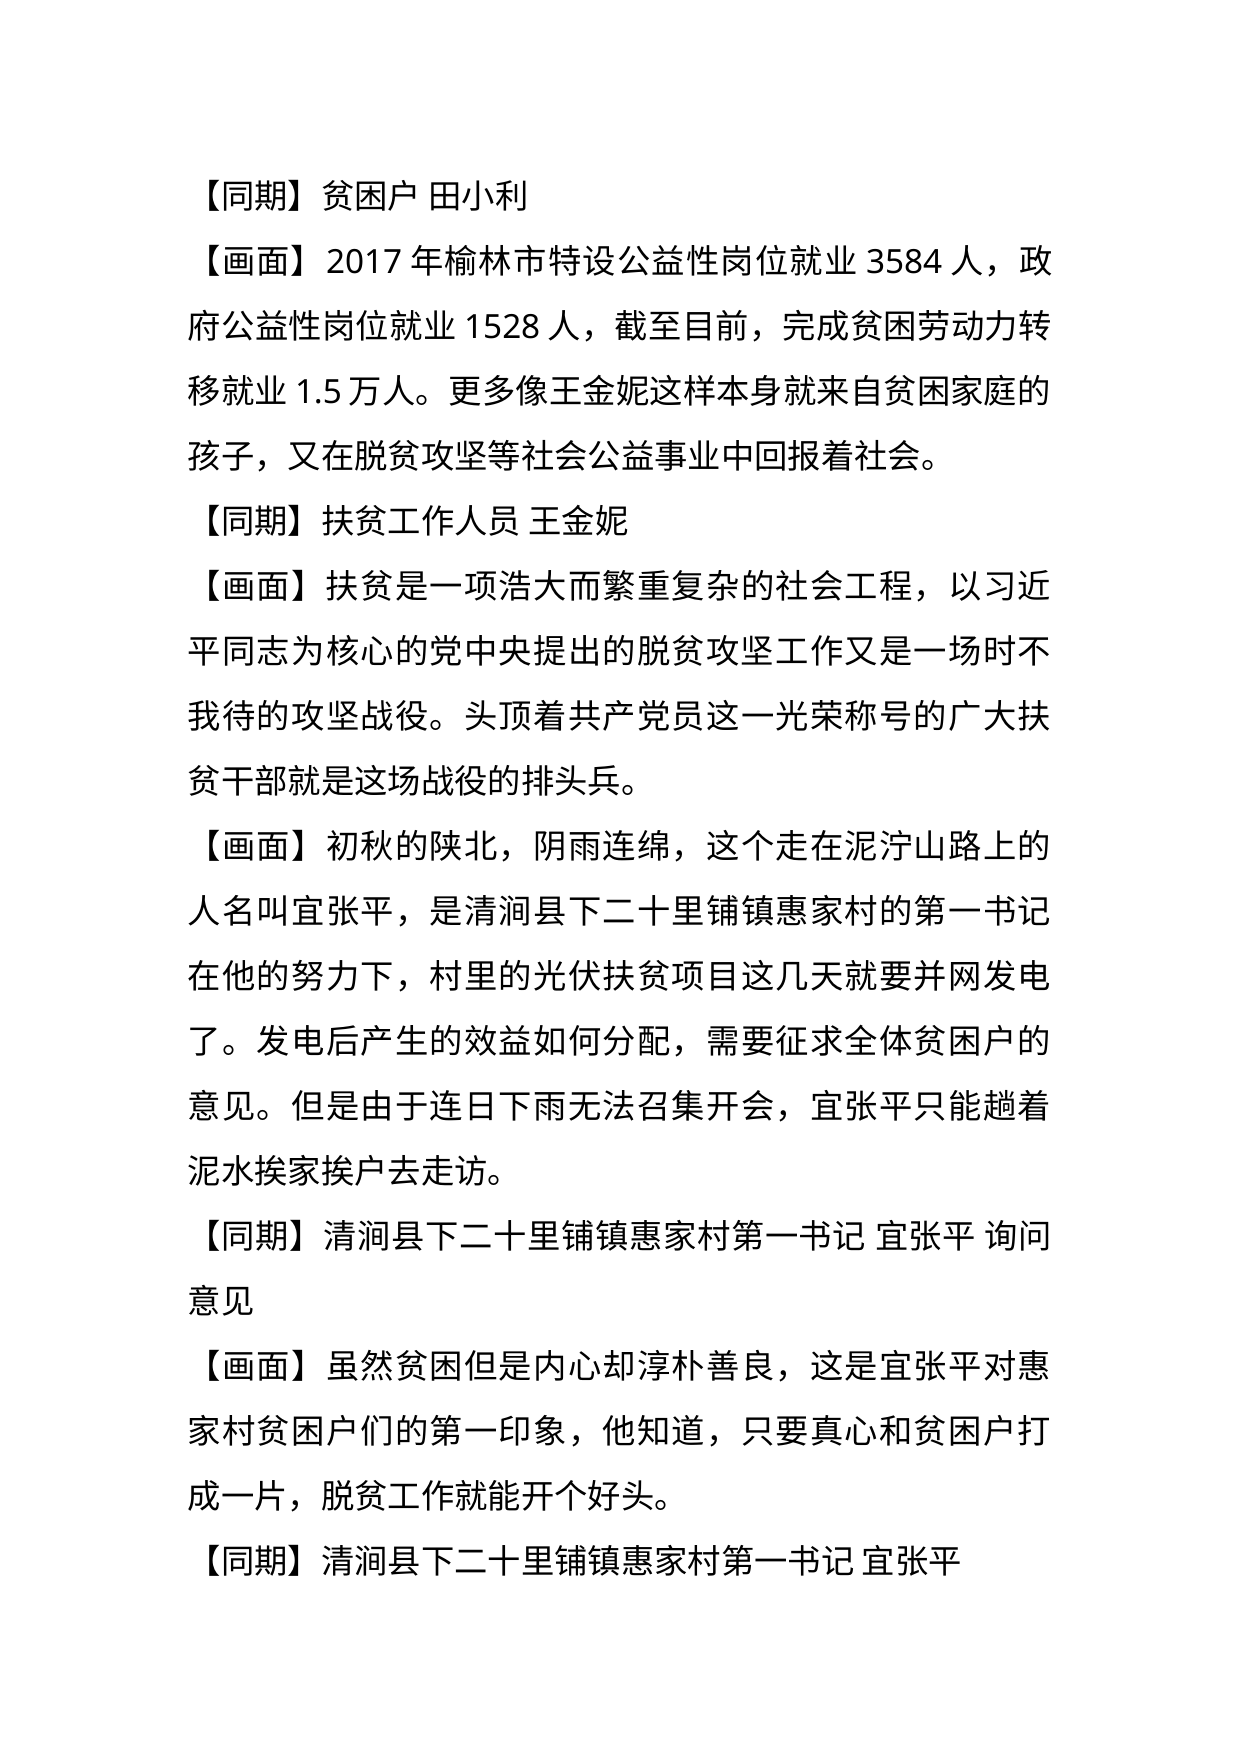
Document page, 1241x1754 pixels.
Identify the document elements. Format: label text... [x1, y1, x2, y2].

text 【同期】扶贫工作人员 王金妮 [187, 487, 1053, 552]
text 【同期】贫困户 田小利 [187, 162, 1053, 227]
text 【画面】2017年榆林市特设公益性岗位就业3584人，政府公益性岗位就业1528人，截至目前，完成贫困劳动力转移就业1.5万人。更多像王金妮这样本身就来自贫困家庭的孩子，又在脱贫攻坚等社会公益事业中回报着社会。 [187, 227, 1053, 487]
text 【画面】虽然贫困但是内心却淳朴善良，这是宜张平对惠家村贫困户们的第一印象，他知道，只要真心和贫困户打成一片，脱贫工作就能开个好头。 [187, 1332, 1053, 1527]
text 【同期】清涧县下二十里铺镇惠家村第一书记 宜张平 询问意见 [187, 1202, 1053, 1332]
text 【画面】初秋的陕北，阴雨连绵，这个走在泥泞山路上的人名叫宜张平，是清涧县下二十里铺镇惠家村的第一书记。在他的努力下，村里的光伏扶贫项目这几天就要并网发电了。发电后产生的效益如何分配，需要征求全体贫困户的意见。但是由于连日下雨无法召集开会，宜张平只能趟着泥水挨家挨户去走访。 [187, 812, 1053, 1202]
text 【同期】清涧县下二十里铺镇惠家村第一书记 宜张平 [187, 1527, 1053, 1592]
text 【画面】扶贫是一项浩大而繁重复杂的社会工程，以习近平同志为核心的党中央提出的脱贫攻坚工作又是一场时不我待的攻坚战役。头顶着共产党员这一光荣称号的广大扶贫干部就是这场战役的排头兵。 [187, 552, 1053, 812]
